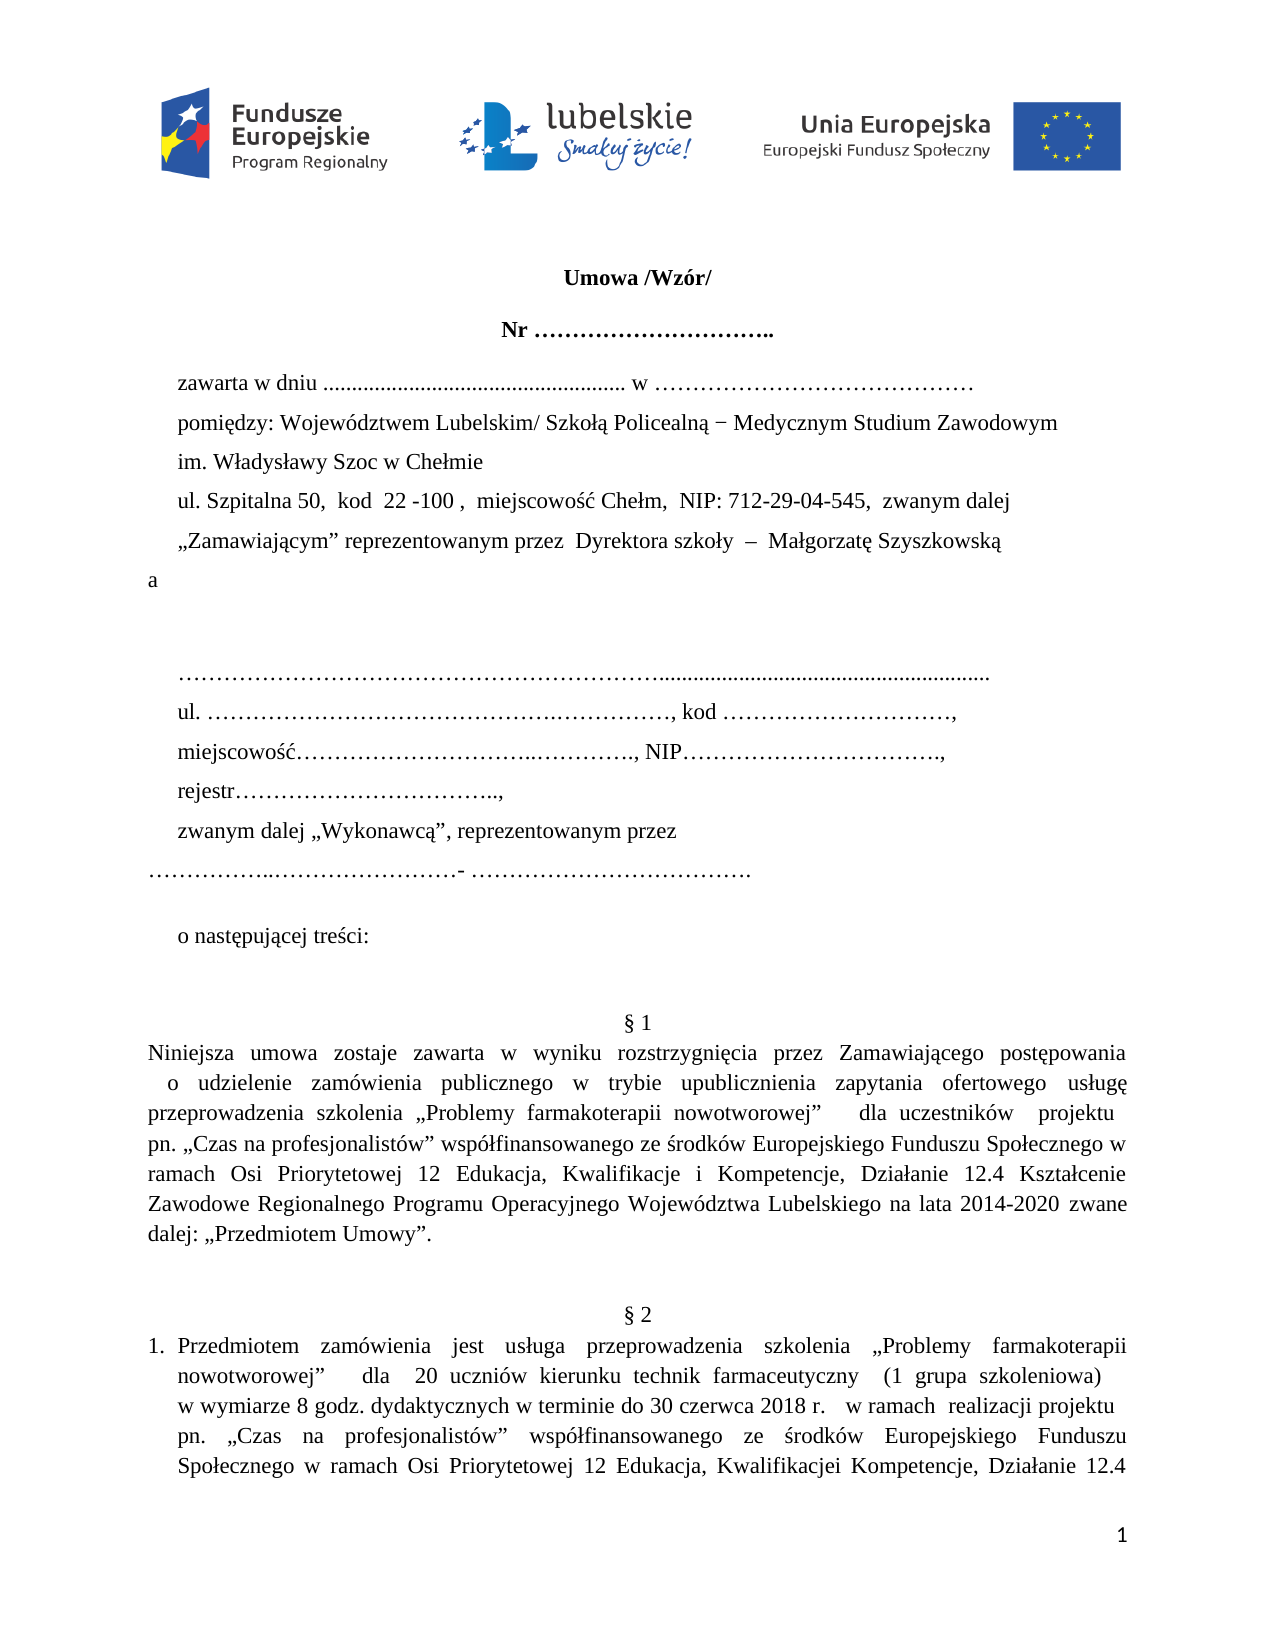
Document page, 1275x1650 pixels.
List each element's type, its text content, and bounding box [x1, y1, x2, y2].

text pomiędzy: Województwem Lubelskim/ Szkołą Policealną − Medycznym Studium Zawodowym [177, 409, 1127, 435]
text § 2 [148, 1301, 1127, 1328]
picture [147, 73, 1128, 185]
text ……………………………………………………….......................................................... [148, 659, 1127, 685]
text ……………..……………………- ………………………………. [148, 856, 1127, 882]
text ul. Szpitalna 50, kod 22 -100 , miejscowość Chełm, NIP: 712-29-04-545, zwanym dalej „Zamawiającym” reprezentowanym przez Dyrektora szkoły – Małgorzatę Szyszkowską [177, 488, 1127, 553]
text ul. ……………………………………….……………, kod …………………………, miejscowość…………………………..…………., NIP……………………………., rejestr…………………………….., [177, 698, 1127, 803]
text § 1 [148, 1009, 1127, 1035]
text o następującej treści: [177, 922, 1127, 948]
text Niniejsza umowa zostaje zawarta w wyniku rozstrzygnięcia przez Zamawiającego postępowania o udzielenie zamówienia publicznego w trybie upublicznienia zapytania ofertowego usługę przeprowadzenia szkolenia „Problemy farmakoterapii nowotworowej” dla uczestników projektu pn. „Czas na profesjonalistów” współfinansowanego ze środków Europejskiego Funduszu Społecznego w ramach Osi Priorytetowej 12 Edukacja, Kwalifikacje i Kompetencje, Działanie 12.4 Kształcenie Zawodowe Regionalnego Programu Operacyjnego Województwa Lubelskiego na lata 2014-2020 zwane dalej: „Przedmiotem Umowy”. [148, 1039, 1127, 1247]
text im. Władysławy Szoc w Chełmie [177, 448, 1127, 474]
text Nr ………………………….. [148, 316, 1127, 343]
text a [148, 567, 1127, 593]
text Umowa /Wzór/ [148, 264, 1127, 290]
text zwanym dalej „Wykonawcą”, reprezentowanym przez [148, 817, 1127, 843]
text zawarta w dniu ..................................................... w …………………………………… [148, 369, 1127, 396]
